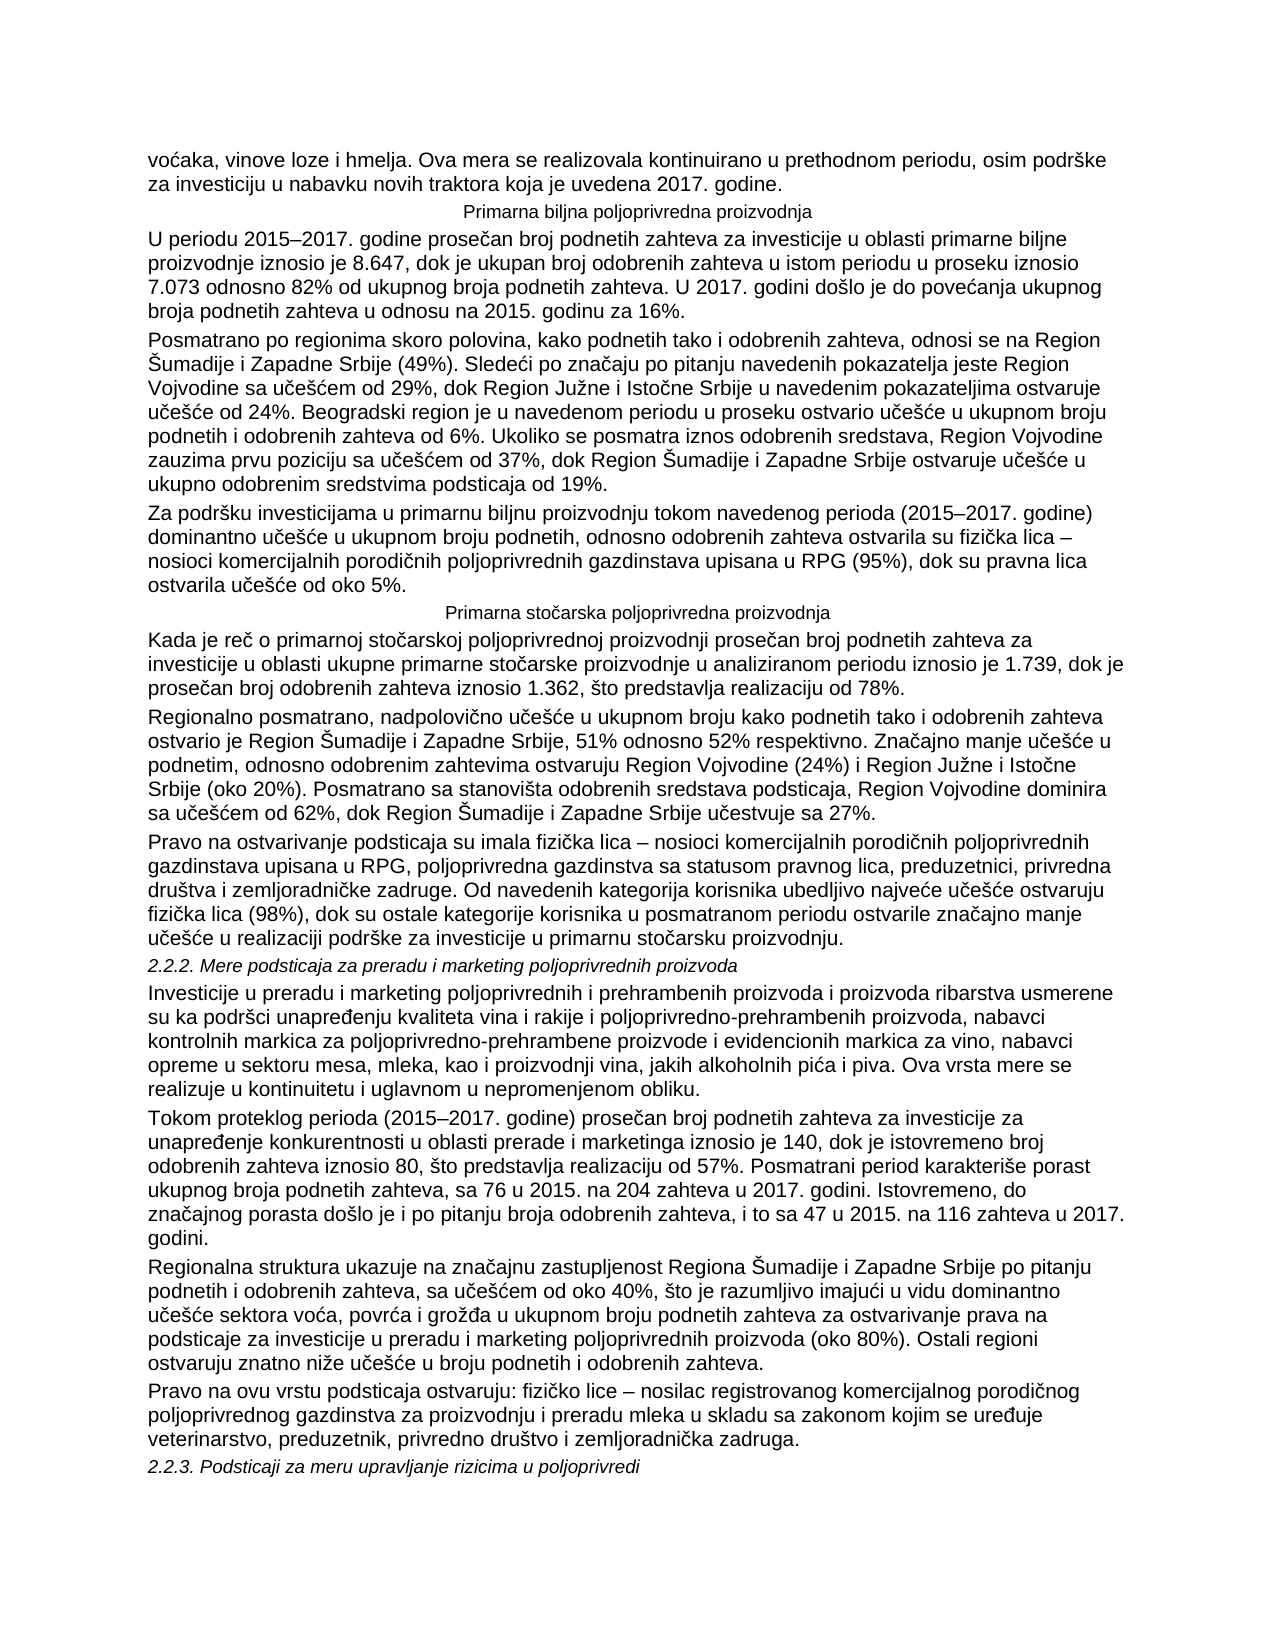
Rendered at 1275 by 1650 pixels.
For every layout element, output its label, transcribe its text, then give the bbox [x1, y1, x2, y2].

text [148, 148, 1127, 196]
text 2.2.3. Podsticaji za meru upravljanje rizicima u poljoprivredi [148, 1456, 1127, 1478]
text Regionalno posmatrano, nadpolovično učešće u ukupnom broju kako podnetih tako i odobrenih zahteva ostvario je Region Šumadije i Zapadne Srbije, 51% odnosno 52% respektivno. Značajno manje učešće u podnetim, odnosno odobrenim zahtevima ostvaruju Region Vojvodine (24%) i Region Južne i Istočne Srbije (oko 20%). Posmatrano sa stanovišta odobrenih sredstava podsticaja, Region Vojvodine dominira sa učešćem od 62%, dok Region Šumadije i Zapadne Srbije učestvuje sa 27%. [148, 705, 1127, 825]
text Tokom proteklog perioda (2015–2017. godine) prosečan broj podnetih zahteva za investicije za unapređenje konkurentnosti u oblasti prerade i marketinga iznosio je 140, dok je istovremeno broj odobrenih zahteva iznosio 80, što predstavlja realizaciju od 57%. Posmatrani period karakteriše porast ukupnog broja podnetih zahteva, sa 76 u 2015. na 204 zahteva u 2017. godini. Istovremeno, do značajnog porasta došlo je i po pitanju broja odobrenih zahteva, i to sa 47 u 2015. na 116 zahteva u 2017. godini. [148, 1106, 1127, 1249]
text Pravo na ovu vrstu podsticaja ostvaruju: fizičko lice – nosilac registrovanog komercijalnog porodičnog poljoprivrednog gazdinstva za proizvodnju i preradu mleka u skladu sa zakonom kojim se uređuje veterinarstvo, preduzetnik, privredno društvo i zemljoradnička zadruga. [148, 1379, 1127, 1451]
text Investicije u preradu i marketing poljoprivrednih i prehrambenih proizvoda i proizvoda ribarstva usmerene su ka podršci unapređenju kvaliteta vina i rakije i poljoprivredno-prehrambenih proizvoda, nabavci kontrolnih markica za poljoprivredno-prehrambene proizvode i evidencionih markica za vino, nabavci opreme u sektoru mesa, mleka, kao i proizvodnji vina, jakih alkoholnih pića i piva. Ova vrsta mere se realizuje u kontinuitetu i uglavnom u nepromenjenom obliku. [148, 981, 1127, 1101]
text Pravo na ostvarivanje podsticaja su imala fizička lica – nosioci komercijalnih porodičnih poljoprivrednih gazdinstava upisana u RPG, poljoprivredna gazdinstva sa statusom pravnog lica, preduzetnici, privredna društva i zemljoradničke zadruge. Od navedenih kategorija korisnika ubedljivo najveće učešće ostvaruju fizička lica (98%), dok su ostale kategorije korisnika u posmatranom periodu ostvarile značajno manje učešće u realizaciji podrške za investicije u primarnu stočarsku proizvodnju. [148, 830, 1127, 949]
text Primarna stočarska poljoprivredna proizvodnja [148, 601, 1127, 623]
text Posmatrano po regionima skoro polovina, kako podnetih tako i odobrenih zahteva, odnosi se na Region Šumadije i Zapadne Srbije (49%). Sledeći po značaju po pitanju navedenih pokazatelja jeste Region Vojvodine sa učešćem od 29%, dok Region Južne i Istočne Srbije u navedenim pokazateljima ostvaruje učešće od 24%. Beogradski region je u navedenom periodu u proseku ostvario učešće u ukupnom broju podnetih i odobrenih zahteva od 6%. Ukoliko se posmatra iznos odobrenih sredstava, Region Vojvodine zauzima prvu poziciju sa učešćem od 37%, dok Region Šumadije i Zapadne Srbije ostvaruje učešće u ukupno odobrenim sredstvima podsticaja od 19%. [148, 328, 1127, 496]
text Regionalna struktura ukazuje na značajnu zastupljenost Regiona Šumadije i Zapadne Srbije po pitanju podnetih i odobrenih zahteva, sa učešćem od oko 40%, što je razumljivo imajući u vidu dominantno učešće sektora voća, povrća i grožđa u ukupnom broju podnetih zahteva za ostvarivanje prava na podsticaje za investicije u preradu i marketing poljoprivrednih proizvoda (oko 80%). Ostali regioni ostvaruju znatno niže učešće u broju podnetih i odobrenih zahteva. [148, 1254, 1127, 1374]
text U periodu 2015–2017. godine prosečan broj podnetih zahteva za investicije u oblasti primarne biljne proizvodnje iznosio je 8.647, dok je ukupan broj odobrenih zahteva u istom periodu u proseku iznosio 7.073 odnosno 82% od ukupnog broja podnetih zahteva. U 2017. godini došlo je do povećanja ukupnog broja podnetih zahteva u odnosu na 2015. godinu za 16%. [148, 227, 1127, 323]
text Primarna biljna poljoprivredna proizvodnja [148, 201, 1127, 222]
text Kada je reč o primarnoj stočarskoj poljoprivrednoj proizvodnji prosečan broj podnetih zahteva za investicije u oblasti ukupne primarne stočarske proizvodnje u analiziranom periodu iznosio je 1.739, dok je prosečan broj odobrenih zahteva iznosio 1.362, što predstavlja realizaciju od 78%. [148, 628, 1127, 700]
text Za podršku investicijama u primarnu biljnu proizvodnju tokom navedenog perioda (2015–2017. godine) dominantno učešće u ukupnom broju podnetih, odnosno odobrenih zahteva ostvarila su fizička lica – nosioci komercijalnih porodičnih poljoprivrednih gazdinstava upisana u RPG (95%), dok su pravna lica ostvarila učešće od oko 5%. [148, 501, 1127, 596]
text 2.2.2. Mere podsticaja za preradu i marketing poljoprivrednih proizvoda [148, 954, 1127, 976]
